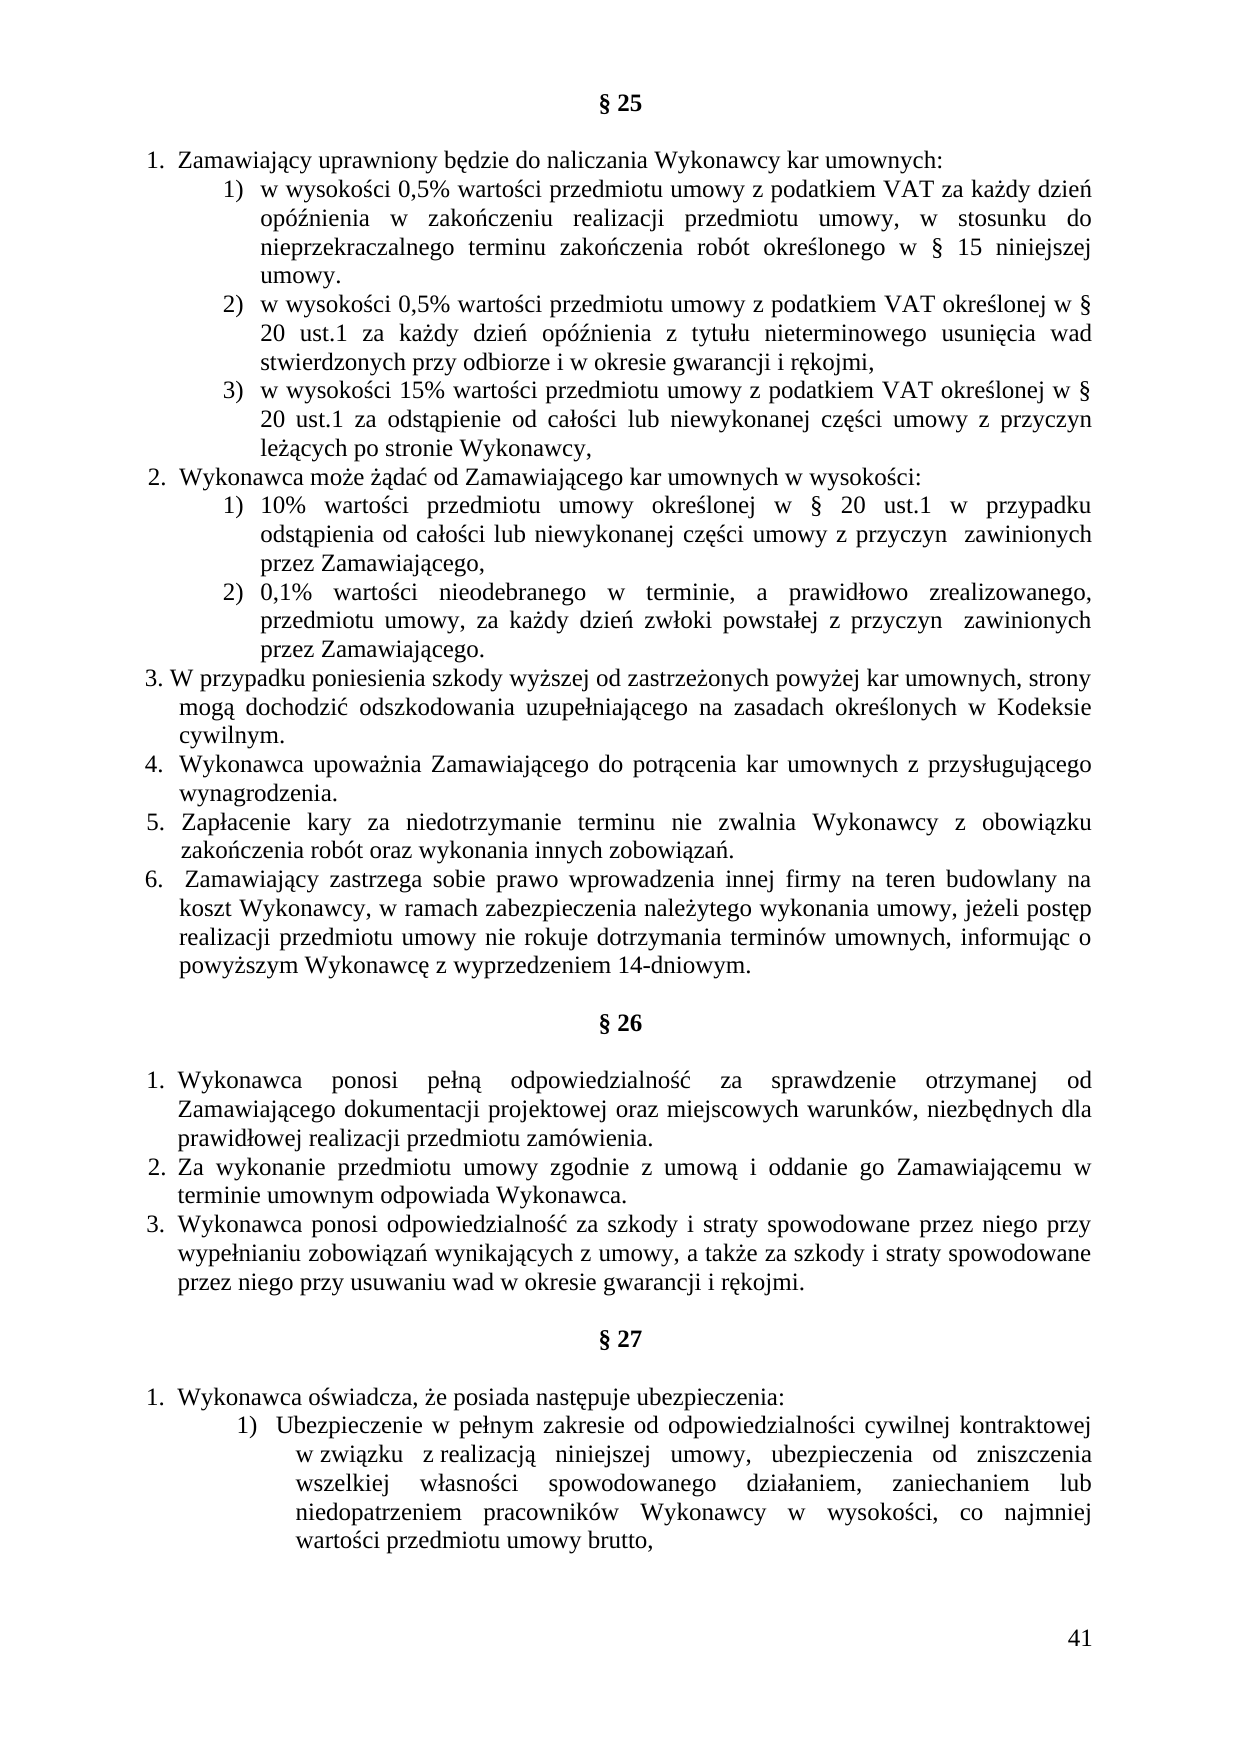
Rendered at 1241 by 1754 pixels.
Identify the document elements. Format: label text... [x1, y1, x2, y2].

text 3. W przypadku poniesienia szkody wyższej od zastrzeżonych powyżej kar umownych, strony mogą dochodzić odszkodowania uzupełniającego na zasadach określonych w Kodeksie cywilnym. [144, 663, 1092, 749]
list Wykonawca ponosi pełną odpowiedzialność za sprawdzenie otrzymanej od Zamawiającego dokumentacji projektowej oraz miejscowych warunków, niezbędnych dla prawidłowej realizacji przedmiotu zamówienia. [146, 1065, 1092, 1152]
text 1. Wykonawca oświadcza, że posiada następuje ubezpieczenia: [146, 1382, 1092, 1410]
text § 27 [148, 1324, 1092, 1353]
text § 25 [148, 88, 1092, 117]
text 1) Ubezpieczenie w pełnym zakresie od odpowiedzialności cywilnej kontraktowej w związku z realizacją niniejszej umowy, ubezpieczenia od zniszczenia wszelkiej własności spowodowanego działaniem, zaniechaniem lub niedopatrzeniem pracowników Wykonawcy w wysokości, co najmniej wartości przedmiotu umowy brutto, [236, 1410, 1092, 1554]
list Wykonawca ponosi odpowiedzialność za szkody i straty spowodowane przez niego przy wypełnianiu zobowiązań wynikających z umowy, a także za szkody i straty spowodowane przez niego przy usuwaniu wad w okresie gwarancji i rękojmi. [146, 1209, 1092, 1295]
text § 26 [148, 1008, 1092, 1037]
list w wysokości 15% wartości przedmiotu umowy z podatkiem VAT określonej w § 20 ust.1 za odstąpienie od całości lub niewykonanej części umowy z przyczyn leżących po stronie Wykonawcy, [223, 375, 1092, 462]
text 6. Zamawiający zastrzega sobie prawo wprowadzenia innej firmy na teren budowlany na koszt Wykonawcy, w ramach zabezpieczenia należytego wykonania umowy, jeżeli postęp realizacji przedmiotu umowy nie rokuje dotrzymania terminów umownych, informując o powyższym Wykonawcę z wyprzedzeniem 14-dniowym. [144, 864, 1092, 979]
list Za wykonanie przedmiotu umowy zgodnie z umową i oddanie go Zamawiającemu w terminie umownym odpowiada Wykonawca. [148, 1152, 1092, 1209]
list 0,1% wartości nieodebranego w terminie, a prawidłowo zrealizowanego, przedmiotu umowy, za każdy dzień zwłoki powstałej z przyczyn zawinionych przez Zamawiającego. [223, 577, 1092, 663]
list w wysokości 0,5% wartości przedmiotu umowy z podatkiem VAT określonej w § 20 ust.1 za każdy dzień opóźnienia z tytułu nieterminowego usunięcia wad stwierdzonych przy odbiorze i w okresie gwarancji i rękojmi, [223, 289, 1092, 375]
text 2. Wykonawca może żądać od Zamawiającego kar umownych w wysokości: [148, 462, 1092, 490]
text 1. Zamawiający uprawniony będzie do naliczania Wykonawcy kar umownych: [146, 145, 1092, 174]
list 10% wartości przedmiotu umowy określonej w § 20 ust.1 w przypadku odstąpienia od całości lub niewykonanej części umowy z przyczyn zawinionych przez Zamawiającego, [223, 490, 1092, 577]
text 5. Zapłacenie kary za niedotrzymanie terminu nie zwalnia Wykonawcy z obowiązku zakończenia robót oraz wykonania innych zobowiązań. [146, 807, 1092, 864]
list w wysokości 0,5% wartości przedmiotu umowy z podatkiem VAT za każdy dzień opóźnienia w zakończeniu realizacji przedmiotu umowy, w stosunku do nieprzekraczalnego terminu zakończenia robót określonego w § 15 niniejszej umowy. [223, 174, 1092, 289]
text 4. Wykonawca upoważnia Zamawiającego do potrącenia kar umownych z przysługującego wynagrodzenia. [144, 749, 1092, 807]
